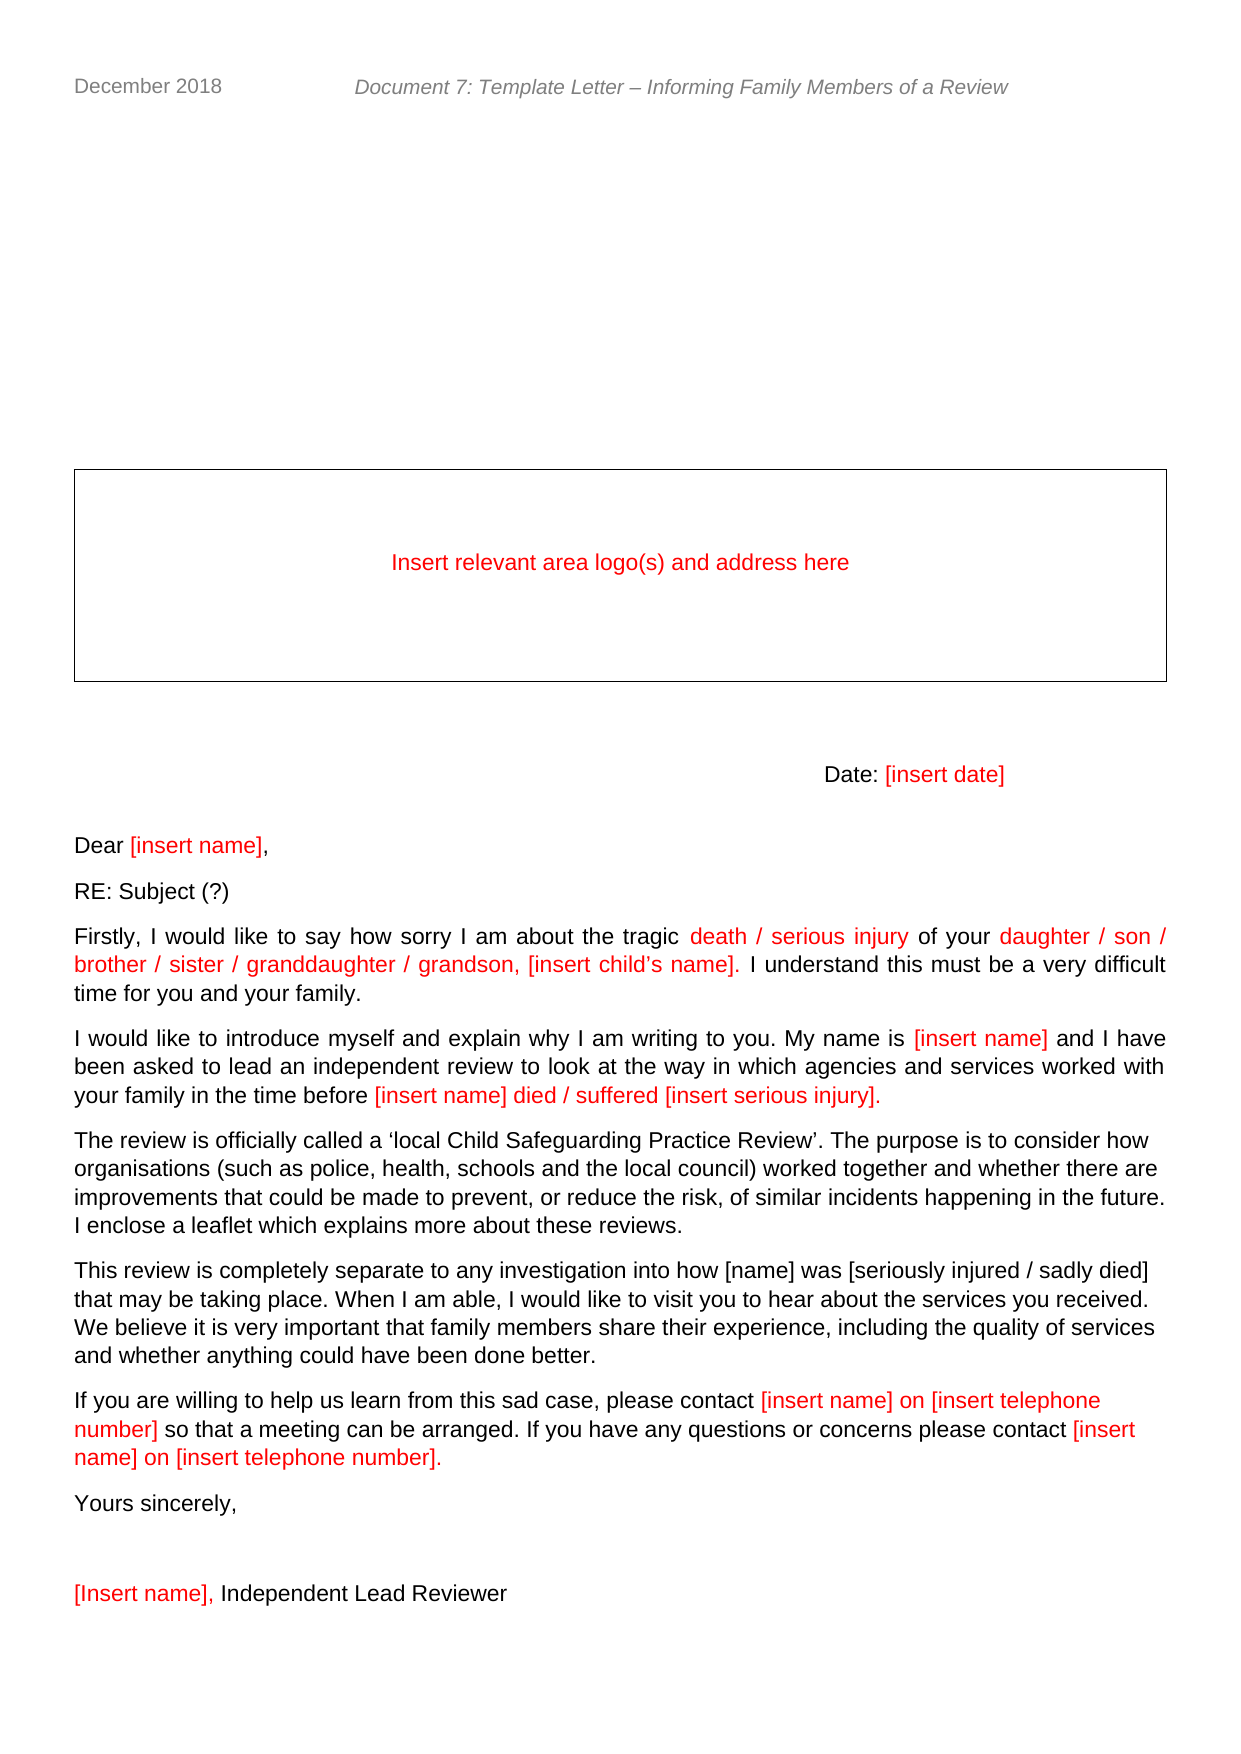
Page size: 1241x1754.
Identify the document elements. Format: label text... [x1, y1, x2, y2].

text This review is completely separate to any investigation into how [name] was [seriously injured / sadly died] that may be taking place. When I am able, I would like to visit you to hear about the services you received. We believe it is very important that family members share their experience, including the quality of services and whether anything could have been done better. [74, 1257, 1167, 1369]
text The review is officially called a ‘local Child Safeguarding Practice Review’. The purpose is to consider how organisations (such as police, health, schools and the local council) worked together and whether there are improvements that could be made to prevent, or reduce the risk, of similar incidents happening in the future. I enclose a leaflet which explains more about these reviews. [74, 1127, 1167, 1238]
text Dear [insert name], [74, 832, 1167, 859]
text Yours sincerely, [74, 1489, 1167, 1516]
text Date: [insert date] [74, 761, 1167, 787]
text [Insert name], Independent Lead Reviewer [74, 1580, 1167, 1606]
text I would like to introduce myself and explain why I am writing to you. My name is [insert name] and I have been asked to lead an independent review to look at the way in which agencies and services worked with your family in the time before [insert name] died / suffered [insert serious injury]. [74, 1025, 1167, 1108]
text RE: Subject (?) [74, 878, 1167, 904]
text If you are willing to help us learn from this sad case, please contact [insert name] on [insert telephone number] so that a meeting can be arranged. If you have any questions or concerns please contact [insert name] on [insert telephone number]. [74, 1387, 1167, 1471]
text Firstly, I would like to say how sorry I am about the tragic death / serious injury of your daughter / son / brother / sister / granddaughter / grandson, [insert child’s name]. I understand this must be a very difficult time for you and your family. [74, 923, 1167, 1006]
table_header Insert relevant area logo(s) and address here [75, 470, 1166, 681]
